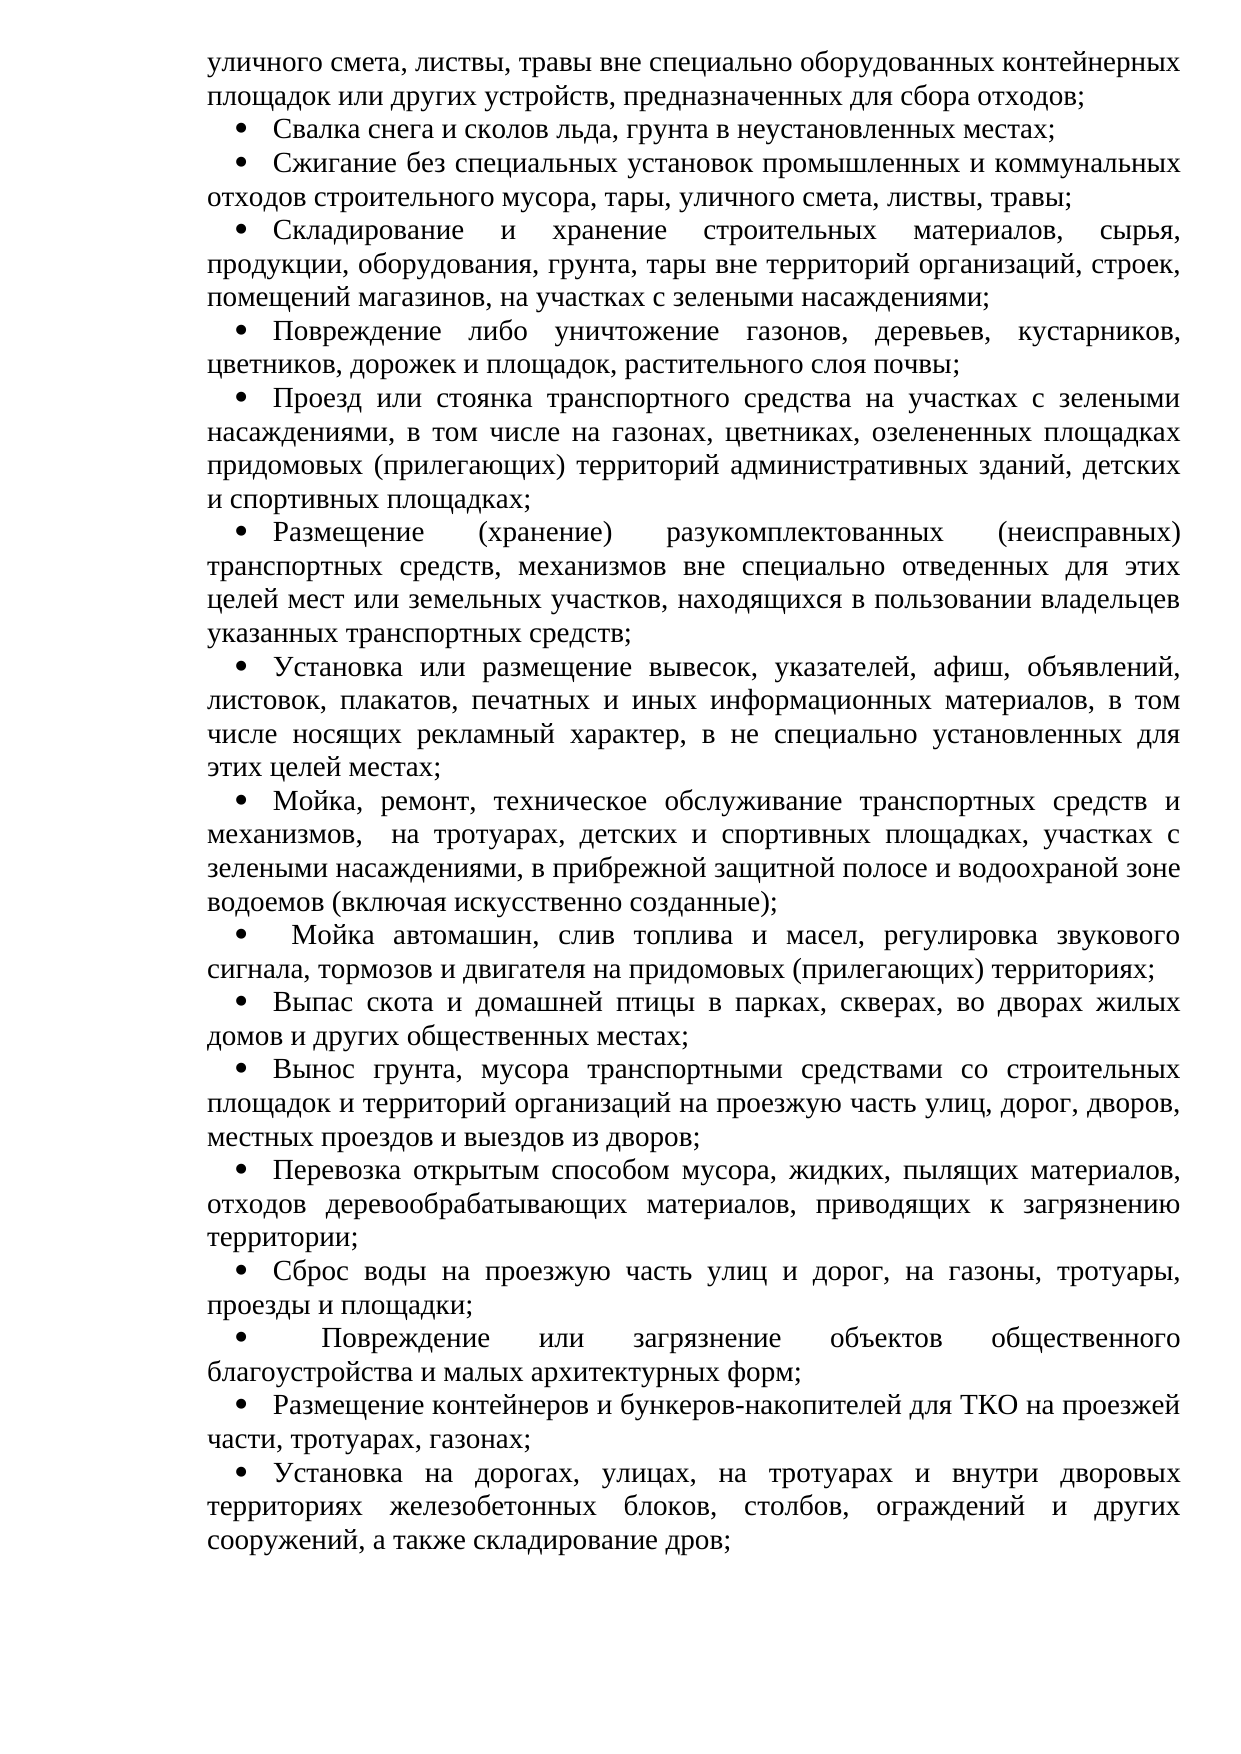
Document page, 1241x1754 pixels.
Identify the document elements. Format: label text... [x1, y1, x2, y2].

list Свалка снега и сколов льда, грунта в неустановленных местах; [207, 111, 1181, 145]
list Мойка, ремонт, техническое обслуживание транспортных средств и механизмов, на тротуарах, детских и спортивных площадках, участках с зелеными насаждениями, в прибрежной защитной полосе и водоохраной зоне водоемов (включая искусственно созданные); [207, 783, 1181, 917]
list Повреждение либо уничтожение газонов, деревьев, кустарников, цветников, дорожек и площадок, растительного слоя почвы; [207, 313, 1181, 380]
list Перевозка открытым способом мусора, жидких, пылящих материалов, отходов деревообрабатывающих материалов, приводящих к загрязнению территории; [207, 1152, 1181, 1253]
list Вынос грунта, мусора транспортными средствами со строительных площадок и территорий организаций на проезжую часть улиц, дорог, дворов, местных проездов и выездов из дворов; [207, 1052, 1181, 1152]
list Размещение (хранение) разукомплектованных (неисправных) транспортных средств, механизмов вне специально отведенных для этих целей мест или земельных участков, находящихся в пользовании владельцев указанных транспортных средств; [207, 514, 1181, 649]
list Мойка автомашин, слив топлива и масел, регулировка звукового сигнала, тормозов и двигателя на придомовых (прилегающих) территориях; [207, 917, 1181, 984]
list Сжигание без специальных установок промышленных и коммунальных отходов строительного мусора, тары, уличного смета, листвы, травы; [207, 145, 1181, 212]
list Сброс воды на проезжую часть улиц и дорог, на газоны, тротуары, проезды и площадки; [207, 1253, 1181, 1320]
list Установка на дорогах, улицах, на тротуарах и внутри дворовых территориях железобетонных блоков, столбов, ограждений и других сооружений, а также складирование дров; [207, 1455, 1181, 1555]
list Складирование и хранение строительных материалов, сырья, продукции, оборудования, грунта, тары вне территорий организаций, строек, помещений магазинов, на участках с зелеными насаждениями; [207, 212, 1181, 313]
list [207, 44, 1181, 111]
list Проезд или стоянка транспортного средства на участках с зелеными насаждениями, в том числе на газонах, цветниках, озелененных площадках придомовых (прилегающих) территорий административных зданий, детских и спортивных площадках; [207, 380, 1181, 514]
list Повреждение или загрязнение объектов общественного благоустройства и малых архитектурных форм; [207, 1320, 1181, 1387]
list Установка или размещение вывесок, указателей, афиш, объявлений, листовок, плакатов, печатных и иных информационных материалов, в том числе носящих рекламный характер, в не специально установленных для этих целей местах; [207, 649, 1181, 783]
list Выпас скота и домашней птицы в парках, скверах, во дворах жилых домов и других общественных местах; [207, 984, 1181, 1052]
list Размещение контейнеров и бункеров-накопителей для ТКО на проезжей части, тротуарах, газонах; [207, 1387, 1181, 1455]
